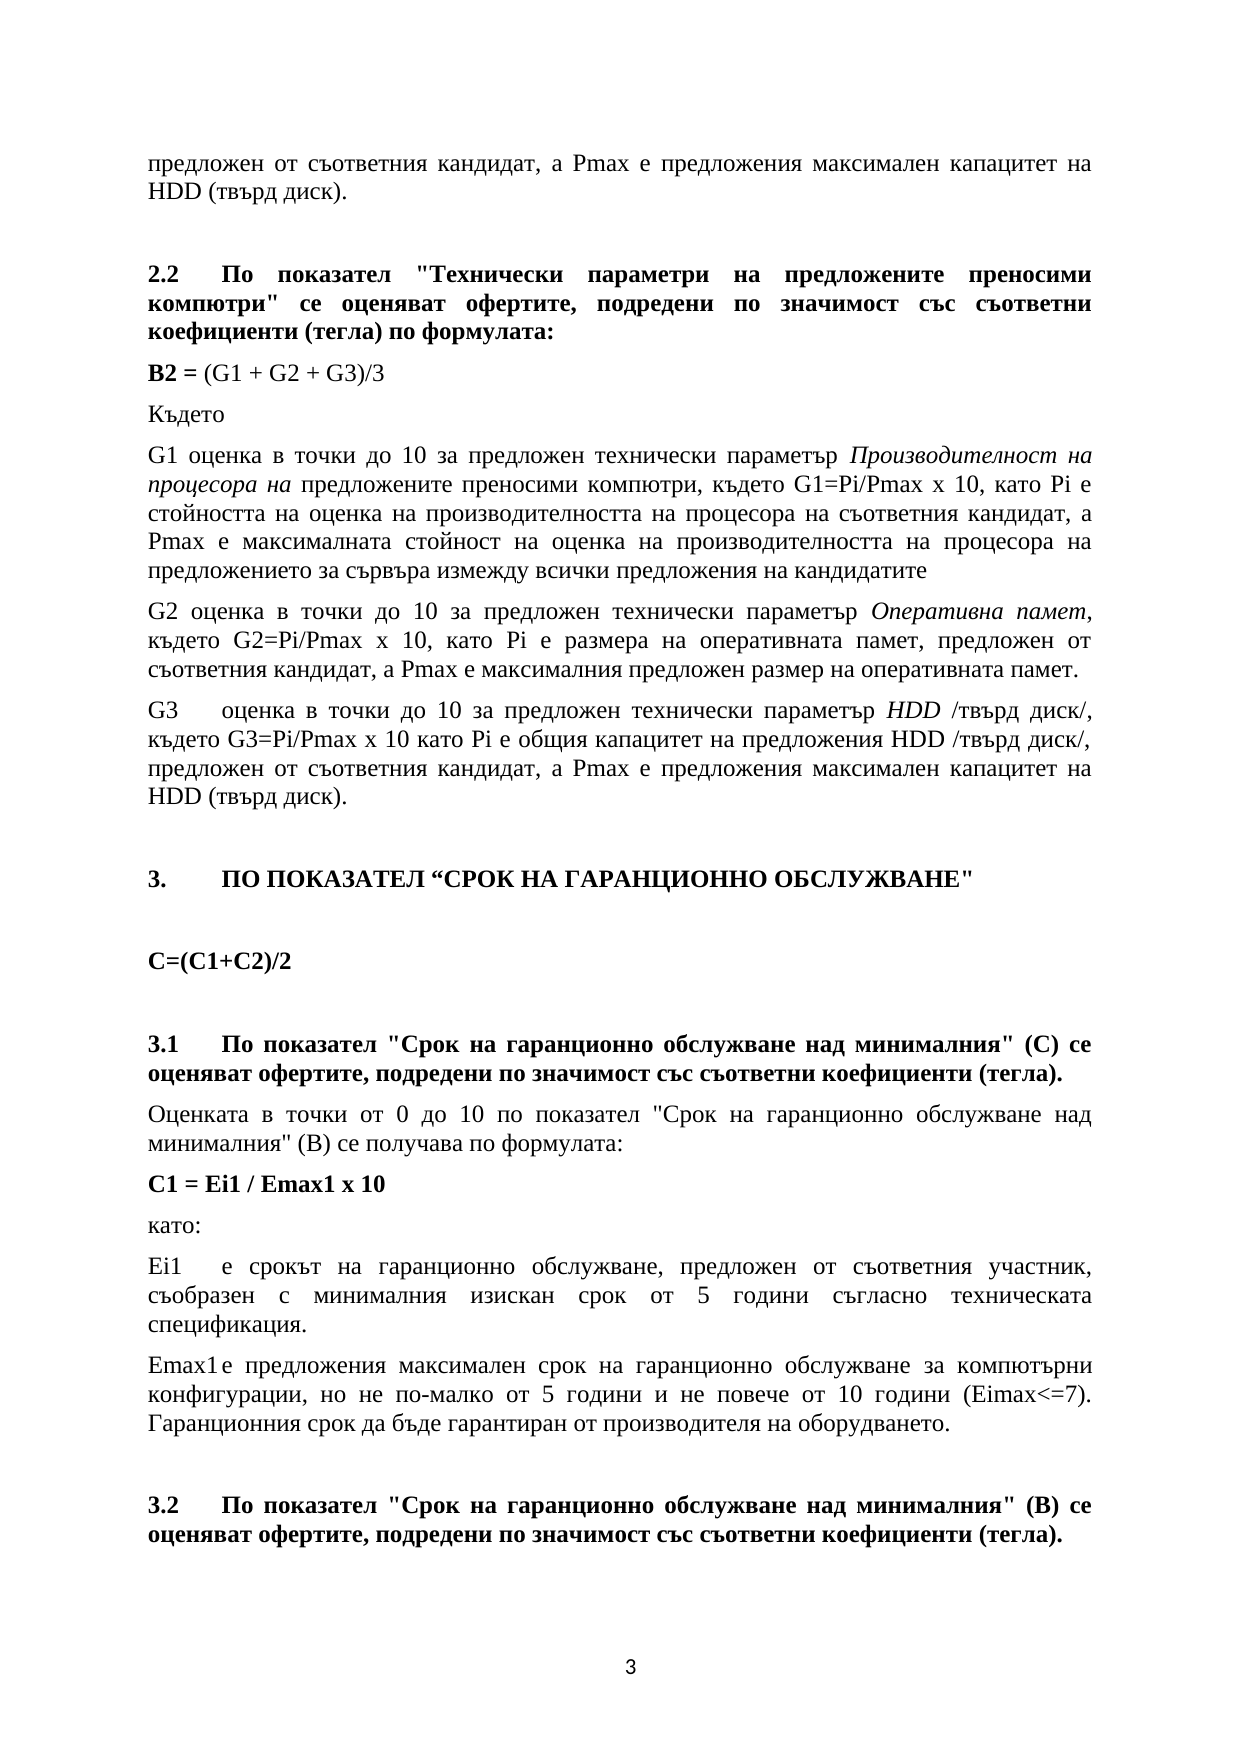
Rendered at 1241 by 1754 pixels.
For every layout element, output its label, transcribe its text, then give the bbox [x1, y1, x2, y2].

text 3.2 Пo показател "Срок на гаранционно обслужване над минималния" (В) се оценяват офертите, подредени по значимост със съответни коефициенти (тегла). [148, 1490, 1093, 1548]
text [148, 148, 1093, 205]
text Където [148, 399, 1093, 428]
text 3. ПО ПОКАЗАТЕЛ “СРОК НА ГАРАНЦИОННО ОБСЛУЖВАНЕ" [148, 864, 1093, 893]
text 3.1 Пo показател "Срок на гаранционно обслужване над минималния" (C) се оценяват офертите, подредени по значимост със съответни коефициенти (тегла). [148, 1029, 1093, 1086]
text Ei1 е срокът на гаранционно обслужване, предложен от съответния участник, съобразен с минималния изискан срок от 5 години съгласно техническата спецификация. [148, 1251, 1093, 1338]
text C1 = Ei1 / Emax1 x 10 [148, 1169, 1093, 1198]
text G1 оценка в точки до 10 за предложен технически параметър Производителност на процесора на предложените преносими компютри, където G1=Pi/Pmax x 10, като Pi е стойността на оценка на производителността на процесора на съответния кандидат, а Pmax е максималната стойност на оценка на производителността на процесора на предложението за сървъра измежду всички предложения на кандидатите [148, 440, 1093, 584]
text Оценката в точки от 0 до 10 по показател "Срок на гаранционно обслужване над минималния" (В) се получава по формулата: [148, 1099, 1093, 1156]
text Emax1 е предложения максимален срок на гаранционно обслужване за компютърни конфигурации, но не по-малко от 5 години и не повече от 10 години (Eimax<=7). Гаранционния срок да бъде гарантиран от производителя на оборудването. [148, 1350, 1093, 1436]
text G2 оценка в точки до 10 за предложен технически параметър Oперативна памет, където G2=Pi/Pmax x 10, като Pi е размера на оперативната памет, предложен от съответния кандидат, а Рmax е максималния предложен размер на оперативната памет. [148, 596, 1093, 683]
text B2 = (G1 + G2 + G3)/3 [148, 358, 1093, 386]
text като: [148, 1210, 1093, 1239]
text C=(C1+C2)/2 [148, 946, 1093, 975]
text 2.2 По показател "Технически параметри на предложените преносими компютри" се оценяват офертите, подредени по значимост със съответни коефициенти (тегла) по формулата: [148, 259, 1093, 345]
text G3 оценка в точки до 10 за предложен технически параметър HDD /твърд диск/, където G3=Pi/Pmax x 10 като Pi е общия капацитет на предложения HDD /твърд диск/, предложен от съответния кандидат, а Рmax е предложения максимален капацитет на HDD (твърд диск). [148, 695, 1093, 810]
